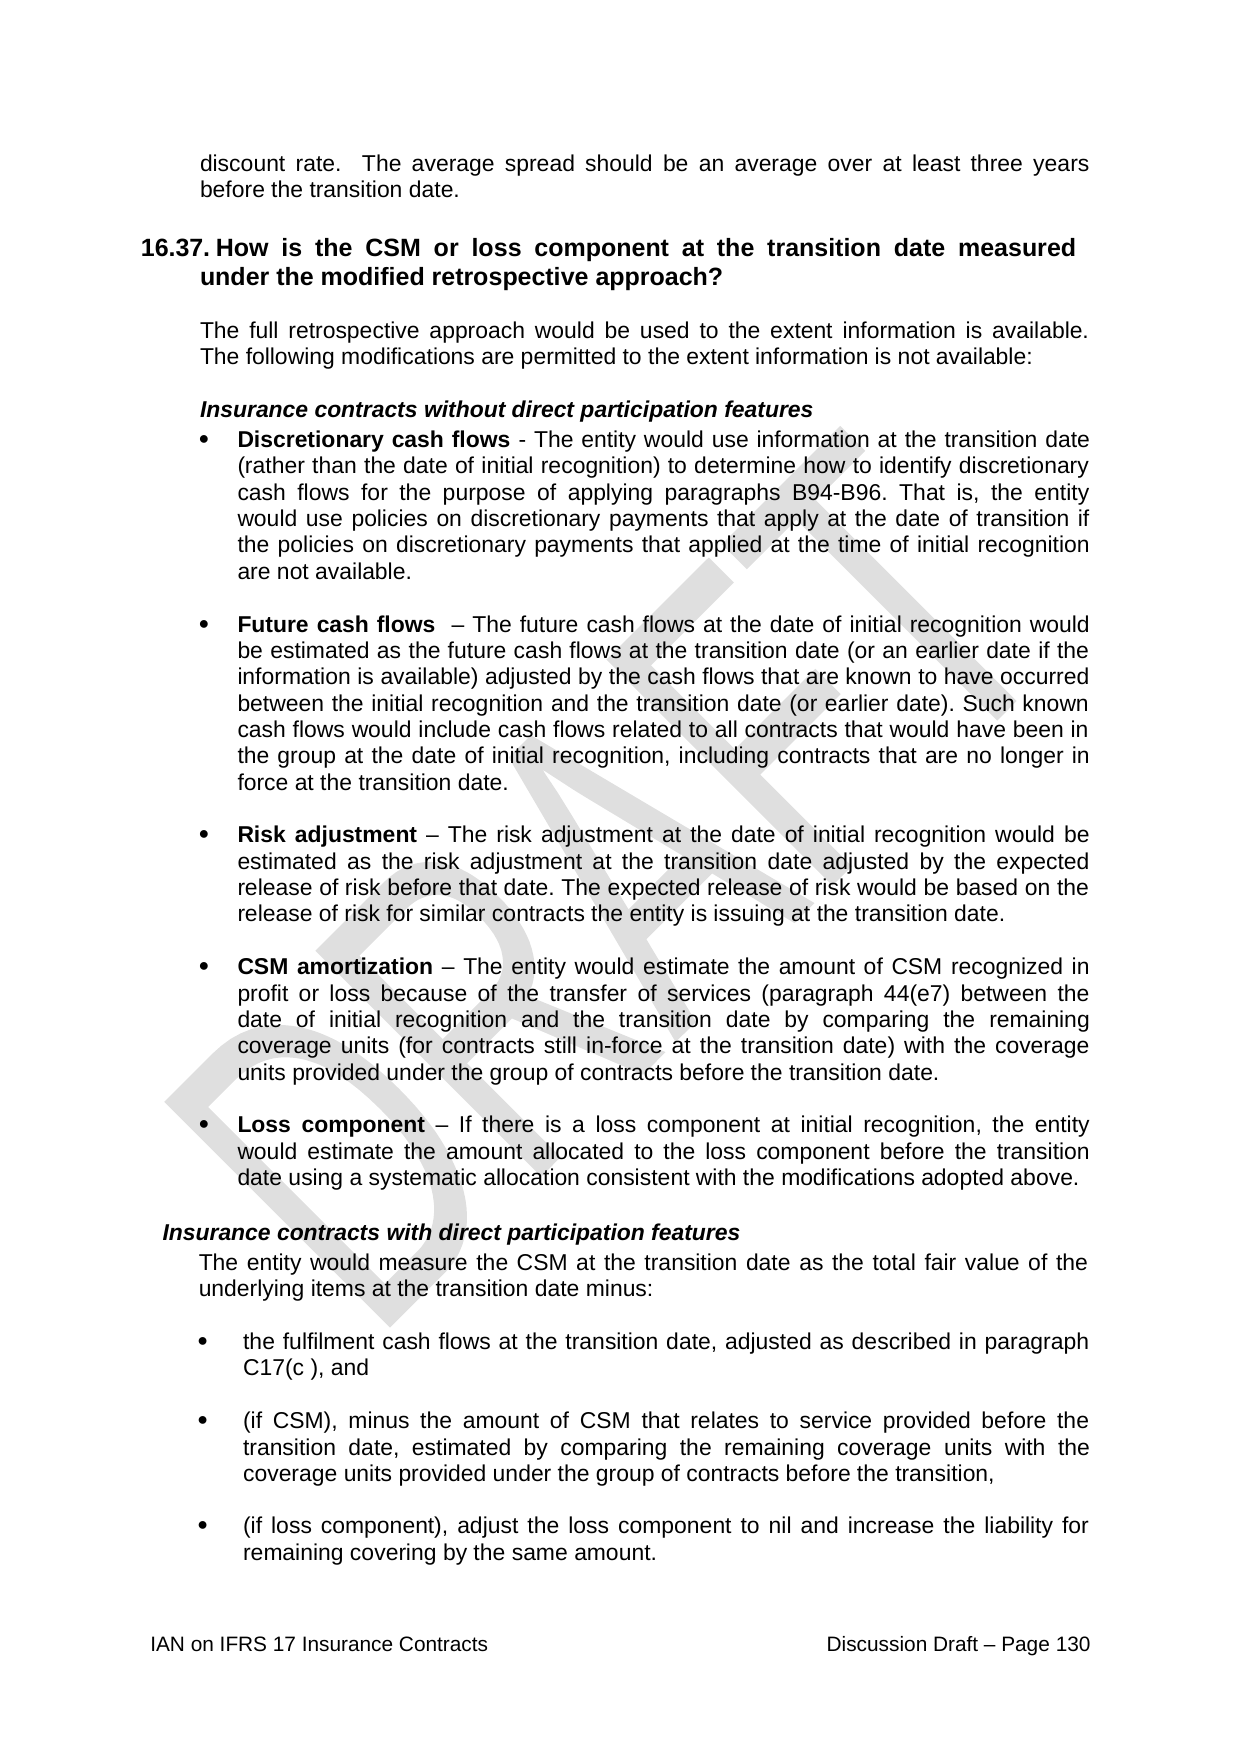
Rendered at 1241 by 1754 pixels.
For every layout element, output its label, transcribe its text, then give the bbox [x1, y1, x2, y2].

list Discretionary cash flows - The entity would use information at the transition date (rather than the date of initial recognition) to determine how to identify discretionary cash flows for the purpose of applying paragraphs B94-B96. That is, the entity would use policies on discretionary payments that apply at the date of transition if the policies on discretionary payments that applied at the time of initial recognition are not available. [200, 426, 1090, 584]
text The full retrospective approach would be used to the extent information is available. The following modifications are permitted to the extent information is not available: [200, 317, 1090, 369]
list Risk adjustment – The risk adjustment at the date of initial recognition would be estimated as the risk adjustment at the transition date adjusted by the expected release of risk before that date. The expected release of risk would be based on the release of risk for similar contracts the entity is issuing at the transition date. [200, 821, 1090, 927]
list CSM amortization – The entity would estimate the amount of CSM recognized in profit or loss because of the transfer of services (paragraph 44(e7) between the date of initial recognition and the transition date by comparing the remaining coverage units (for contracts still in-force at the transition date) with the coverage units provided under the group of contracts before the transition date. [200, 953, 1090, 1085]
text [200, 150, 1090, 203]
text Insurance contracts without direct participation features [200, 396, 1090, 422]
list How is the CSM or loss component at the transition date measured under the modified retrospective approach? [141, 233, 1077, 290]
text The entity would measure the CSM at the transition date as the total fair value of the underlying items at the transition date minus: [198, 1249, 1090, 1302]
list (if CSM), minus the amount of CSM that relates to service provided before the transition date, estimated by comparing the remaining coverage units with the coverage units provided under the group of contracts before the transition, [198, 1407, 1090, 1486]
list Loss component – If there is a loss component at initial recognition, the entity would estimate the amount allocated to the loss component before the transition date using a systematic allocation consistent with the modifications adopted above. [200, 1111, 1090, 1190]
list (if loss component), adjust the loss component to nil and increase the liability for remaining covering by the same amount. [198, 1512, 1090, 1565]
list Future cash flows – The future cash flows at the date of initial recognition would be estimated as the future cash flows at the transition date (or an earlier date if the information is available) adjusted by the cash flows that are known to have occurred between the initial recognition and the transition date (or earlier date). Such known cash flows would include cash flows related to all contracts that would have been in the group at the date of initial recognition, including contracts that are no longer in force at the transition date. [200, 611, 1090, 795]
list the fulfilment cash flows at the transition date, adjusted as described in paragraph C17(c ), and [198, 1328, 1090, 1381]
text Insurance contracts with direct participation features [162, 1219, 1090, 1245]
